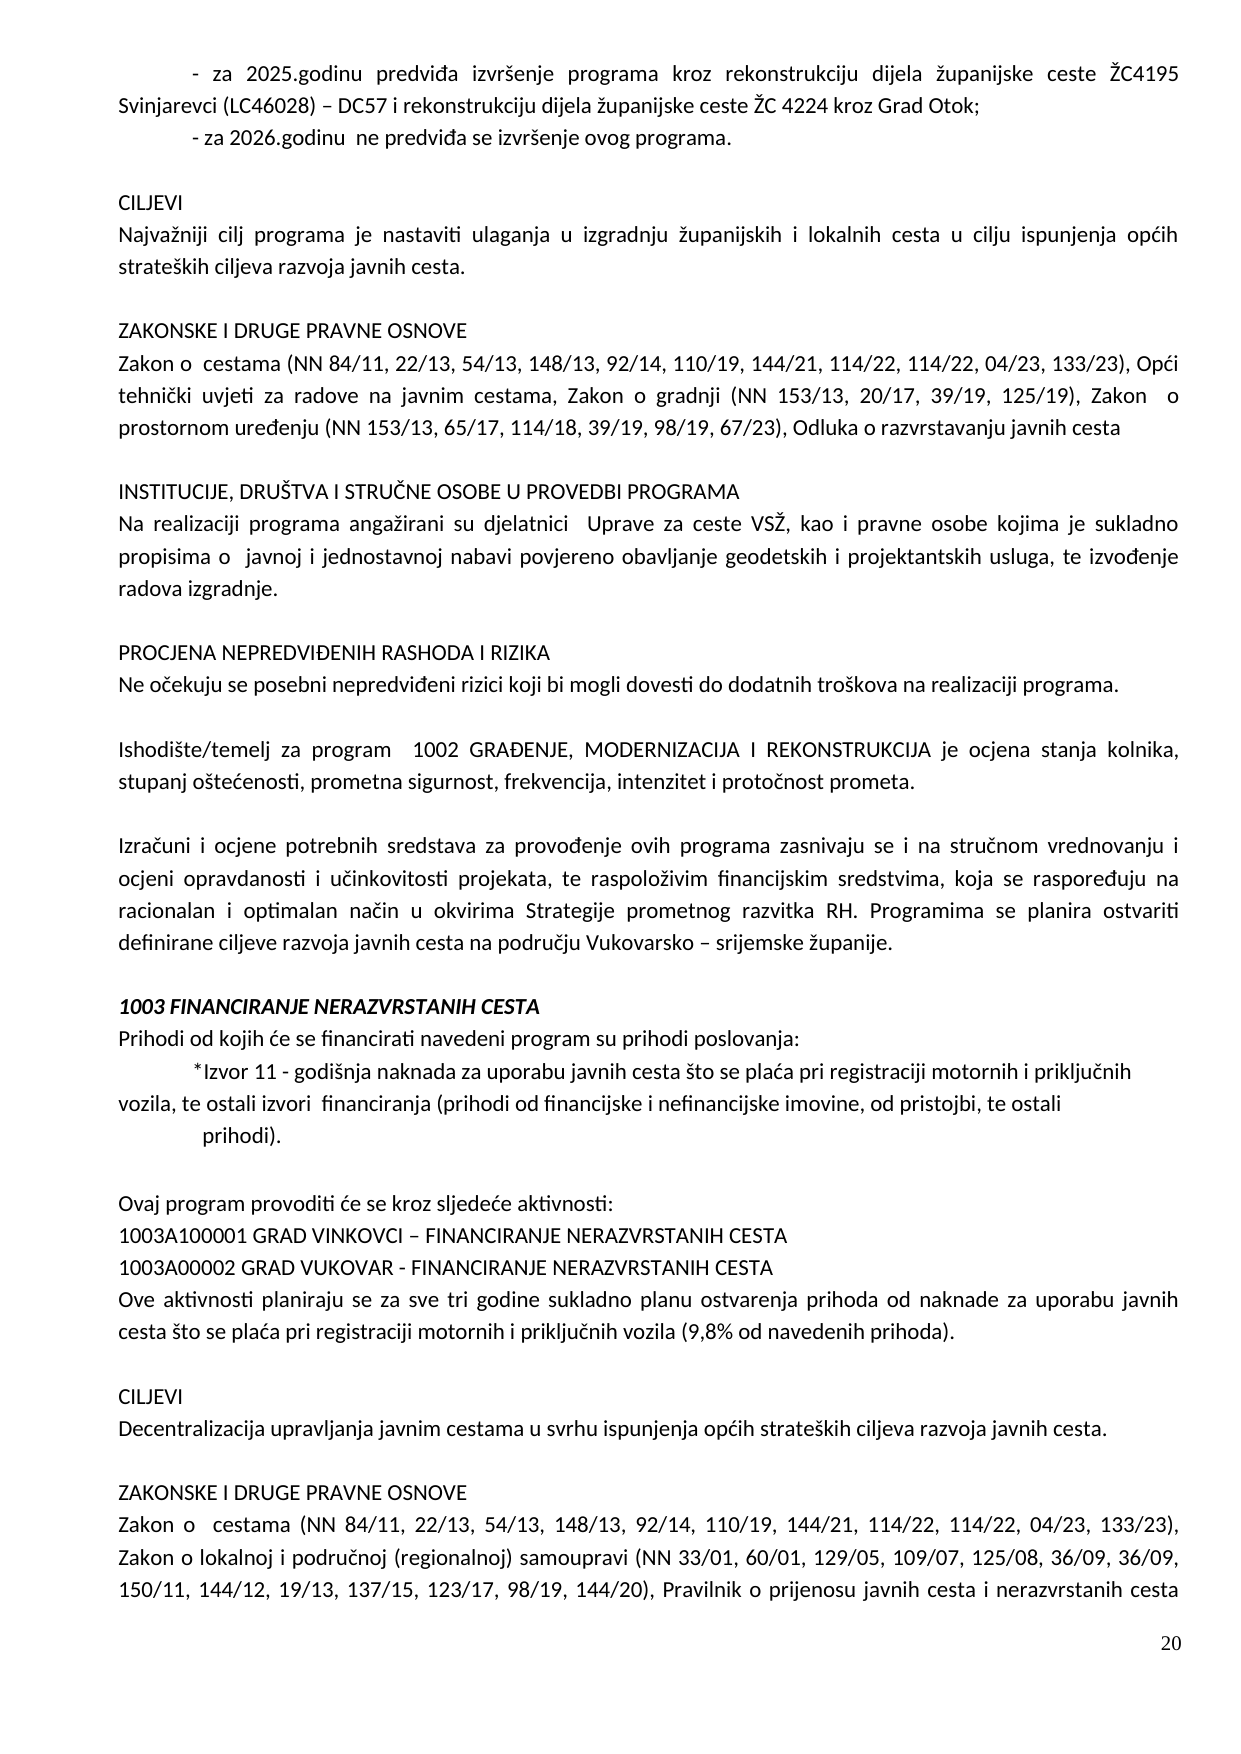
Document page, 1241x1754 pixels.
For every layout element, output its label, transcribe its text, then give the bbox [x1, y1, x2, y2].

text Ovaj program provoditi će se kroz sljedeće aktivnosti: [118, 1189, 1181, 1217]
text CILJEVI [118, 188, 1181, 216]
text Zakon o cestama (NN 84/11, 22/13, 54/13, 148/13, 92/14, 110/19, 144/21, 114/22, 114/22, 04/23, 133/23), Opći tehnički uvjeti za radove na javnim cestama, Zakon o gradnji (NN 153/13, 20/17, 39/19, 125/19), Zakon o prostornom uređenju (NN 153/13, 65/17, 114/18, 39/19, 98/19, 67/23), Odluka o razvrstavanju javnih cesta [118, 349, 1181, 441]
text Izračuni i ocjene potrebnih sredstava za provođenje ovih programa zasnivaju se i na stručnom vrednovanju i ocjeni opravdanosti i učinkovitosti projekata, te raspoloživim financijskim sredstvima, koja se raspoređuju na racionalan i optimalan način u okvirima Strategije prometnog razvitka RH. Programima se planira ostvariti definirane ciljeve razvoja javnih cesta na području Vukovarsko – srijemske županije. [118, 831, 1181, 956]
text Prihodi od kojih će se financirati navedeni program su prihodi poslovanja: [118, 1024, 1181, 1053]
text CILJEVI [118, 1382, 1181, 1410]
text ZAKONSKE I DRUGE PRAVNE OSNOVE [118, 316, 1181, 344]
text Ove aktivnosti planiraju se za sve tri godine sukladno planu ostvarenja prihoda od naknade za uporabu javnih cesta što se plaća pri registraciji motornih i priključnih vozila (9,8% od navedenih prihoda). [118, 1285, 1181, 1346]
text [118, 1511, 1181, 1603]
text prihodi). [118, 1121, 1181, 1149]
text Na realizaciji programa angažirani su djelatnici Uprave za ceste VSŽ, kao i pravne osobe kojima je sukladno propisima o javnoj i jednostavnoj nabavi povjereno obavljanje geodetskih i projektantskih usluga, te izvođenje radova izgradnje. [118, 509, 1181, 602]
text Decentralizacija upravljanja javnim cestama u svrhu ispunjenja općih strateških ciljeva razvoja javnih cesta. [118, 1414, 1181, 1442]
text Najvažniji cilj programa je nastaviti ulaganja u izgradnju županijskih i lokalnih cesta u cilju ispunjenja općih strateških ciljeva razvoja javnih cesta. [118, 220, 1181, 280]
text ZAKONSKE I DRUGE PRAVNE OSNOVE [118, 1478, 1181, 1506]
text *Izvor 11 - godišnja naknada za uporabu javnih cesta što se plaća pri registraciji motornih i priključnih vozila, te ostali izvori financiranja (prihodi od financijske i nefinancijske imovine, od pristojbi, te ostali [118, 1057, 1181, 1117]
text INSTITUCIJE, DRUŠTVA I STRUČNE OSOBE U PROVEDBI PROGRAMA [118, 477, 1181, 505]
text Ne očekuju se posebni nepredviđeni rizici koji bi mogli dovesti do dodatnih troškova na realizaciji programa. [118, 671, 1181, 698]
text 1003A100001 GRAD VINKOVCI – FINANCIRANJE NERAZVRSTANIH CESTA [118, 1221, 1181, 1249]
text - za 2025.godinu predviđa izvršenje programa kroz rekonstrukciju dijela županijske ceste ŽC4195 Svinjarevci (LC46028) – DC57 i rekonstrukciju dijela županijske ceste ŽC 4224 kroz Grad Otok; [118, 59, 1181, 119]
text Ishodište/temelj za program 1002 GRAĐENJE, MODERNIZACIJA I REKONSTRUKCIJA je ocjena stanja kolnika, stupanj oštećenosti, prometna sigurnost, frekvencija, intenzitet i protočnost prometa. [118, 735, 1181, 795]
text 1003A00002 GRAD VUKOVAR - FINANCIRANJE NERAZVRSTANIH CESTA [118, 1253, 1181, 1281]
text PROCJENA NEPREDVIĐENIH RASHODA I RIZIKA [118, 638, 1181, 666]
text - za 2026.godinu ne predviđa se izvršenje ovog programa. [118, 123, 1181, 151]
text 1003 FINANCIRANJE NERAZVRSTANIH CESTA [118, 992, 1181, 1020]
